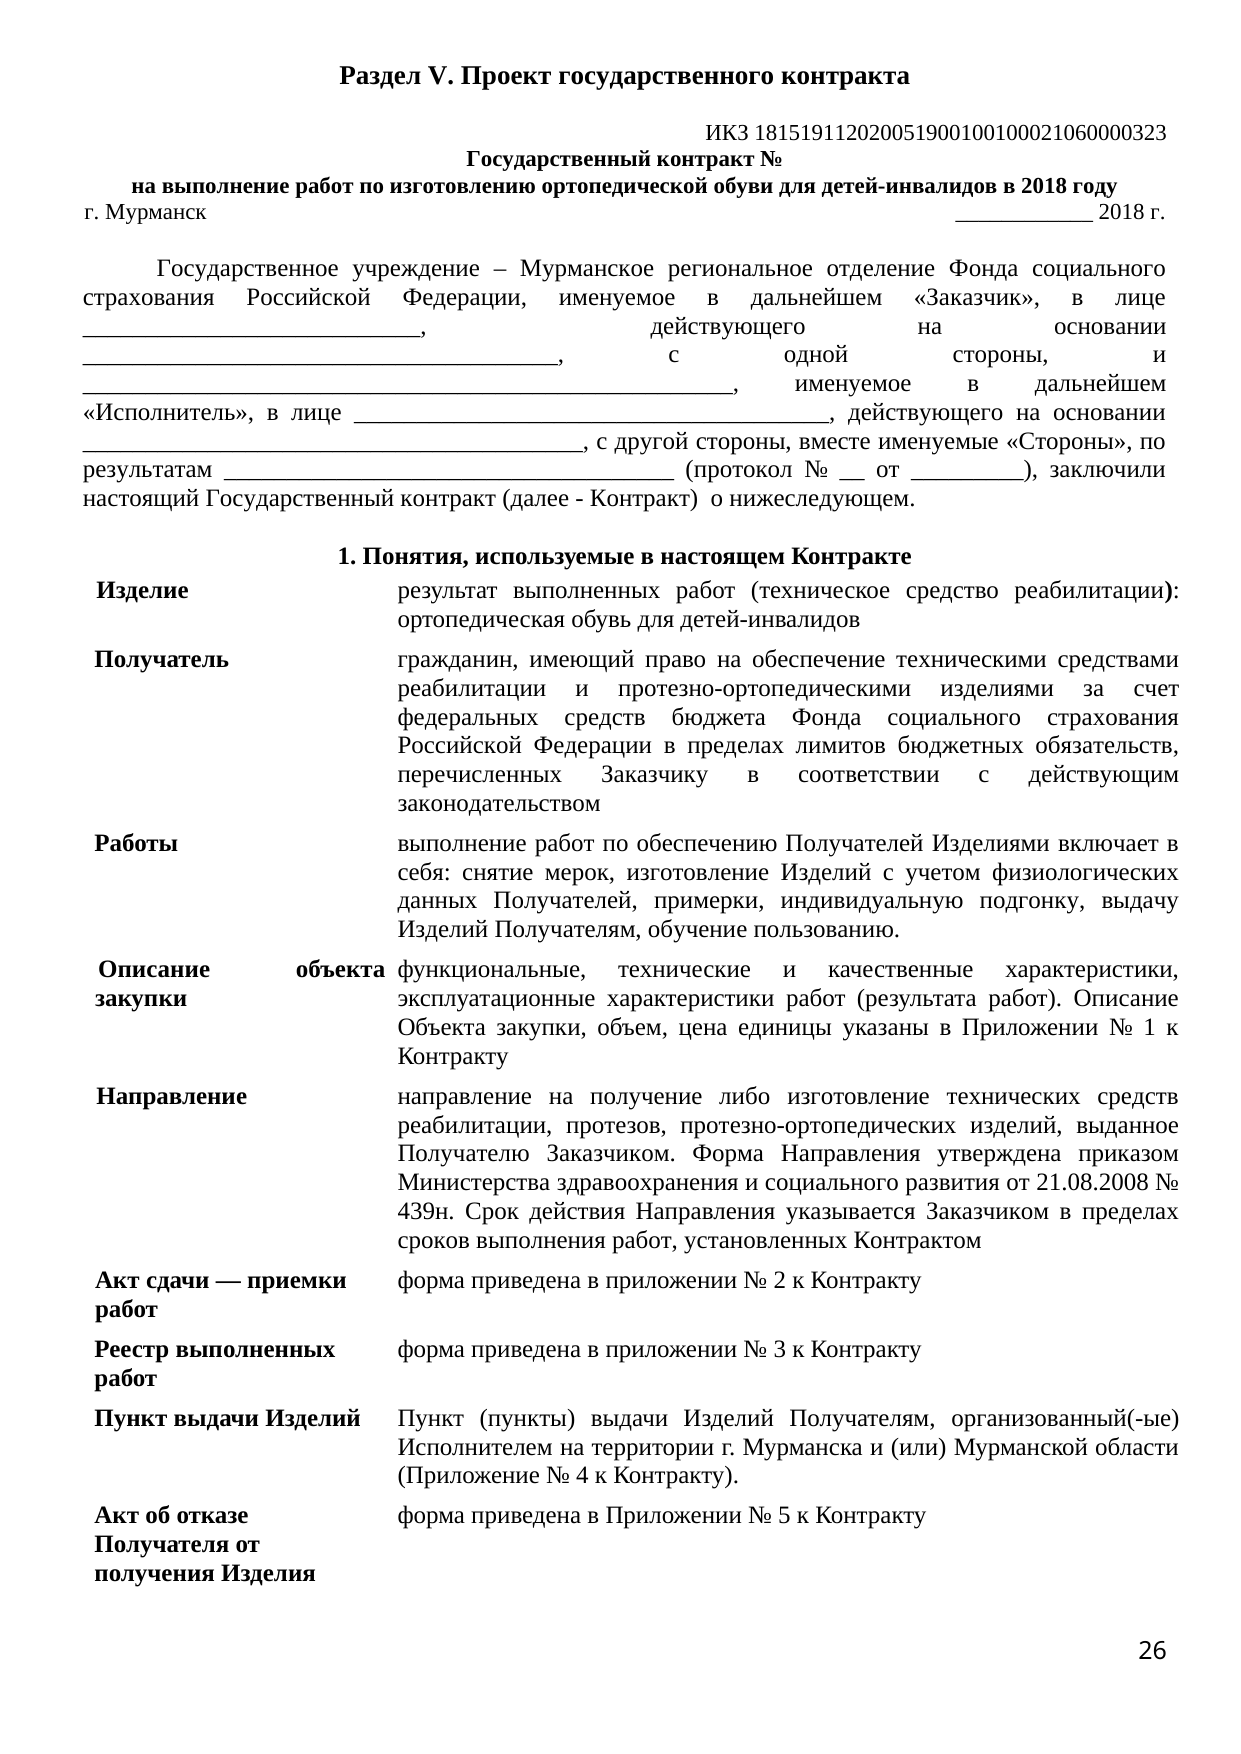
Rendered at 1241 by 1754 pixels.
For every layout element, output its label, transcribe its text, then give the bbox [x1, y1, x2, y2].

table_cell Направление [89, 1075, 392, 1259]
text г. Мурманск ____________ 2018 г. [83, 198, 1167, 224]
table_cell форма приведена в Приложении № 5 к Контракту [392, 1495, 1185, 1593]
text 1. Понятия, используемые в настоящем Контракте [83, 541, 1167, 569]
table_cell Работы [89, 823, 392, 949]
text ИКЗ 181519112020051900100100021060000323 [83, 119, 1167, 145]
table_cell форма приведена в приложении № 3 к Контракту [392, 1328, 1185, 1397]
table_header Изделие [89, 570, 392, 638]
table_cell форма приведена в приложении № 2 к Контракту [392, 1259, 1185, 1328]
subtitle Раздел V. Проект государственного контракта [83, 59, 1167, 90]
table_cell гражданин, имеющий право на обеспечение техническими средствами реабилитации и протезно-ортопедическими изделиями за счет федеральных средств бюджета Фонда социального страхования Российской Федерации в пределах лимитов бюджетных обязательств, перечисленных Заказчику в соответствии с действующим законодательством [392, 639, 1185, 822]
table_cell Описание объекта закупки [89, 949, 392, 1075]
table_cell Акт об отказе Получателя от получения Изделия [89, 1495, 392, 1593]
text Государственное учреждение – Мурманское региональное отделение Фонда социального страхования Российской Федерации, именуемое в дальнейшем «Заказчик», в лице ___________________________, действующего на основании ______________________________________, с одной стороны, и ____________________________________________________, именуемое в дальнейшем «Исполнитель», в лице ______________________________________, действующего на основании ________________________________________, с другой стороны, вместе именуемые «Стороны», по результатам ____________________________________ (протокол № __ от _________), заключили настоящий Государственный контракт (далее - Контракт) о нижеследующем. [83, 253, 1167, 512]
table_cell Акт сдачи — приемки работ [89, 1259, 392, 1328]
text на выполнение работ по изготовлению ортопедической обуви для детей-инвалидов в 2018 году [83, 172, 1167, 198]
table_cell функциональные, технические и качественные характеристики, эксплуатационные характеристики работ (результата работ). Описание Объекта закупки, объем, цена единицы указаны в Приложении № 1 к Контракту [392, 949, 1185, 1075]
table_header результат выполненных работ (техническое средство реабилитации): ортопедическая обувь для детей-инвалидов [392, 570, 1185, 638]
table_cell направление на получение либо изготовление технических средств реабилитации, протезов, протезно-ортопедических изделий, выданное Получателю Заказчиком. Форма Направления утверждена приказом Министерства здравоохранения и социального развития от 21.08.2008 № 439н. Срок действия Направления указывается Заказчиком в пределах сроков выполнения работ, установленных Контрактом [392, 1075, 1185, 1259]
table_cell Реестр выполненных работ [89, 1328, 392, 1397]
table_cell Пункт (пункты) выдачи Изделий Получателям, организованный(-ые) Исполнителем на территории г. Мурманска и (или) Мурманской области (Приложение № 4 к Контракту). [392, 1397, 1185, 1495]
table_cell Пункт выдачи Изделий [89, 1397, 392, 1495]
table_cell выполнение работ по обеспечению Получателей Изделиями включает в себя: снятие мерок, изготовление Изделий с учетом физиологических данных Получателей, примерки, индивидуальную подгонку, выдачу Изделий Получателям, обучение пользованию. [392, 823, 1185, 949]
text Государственный контракт № [83, 145, 1167, 172]
table_cell Получатель [89, 639, 392, 822]
